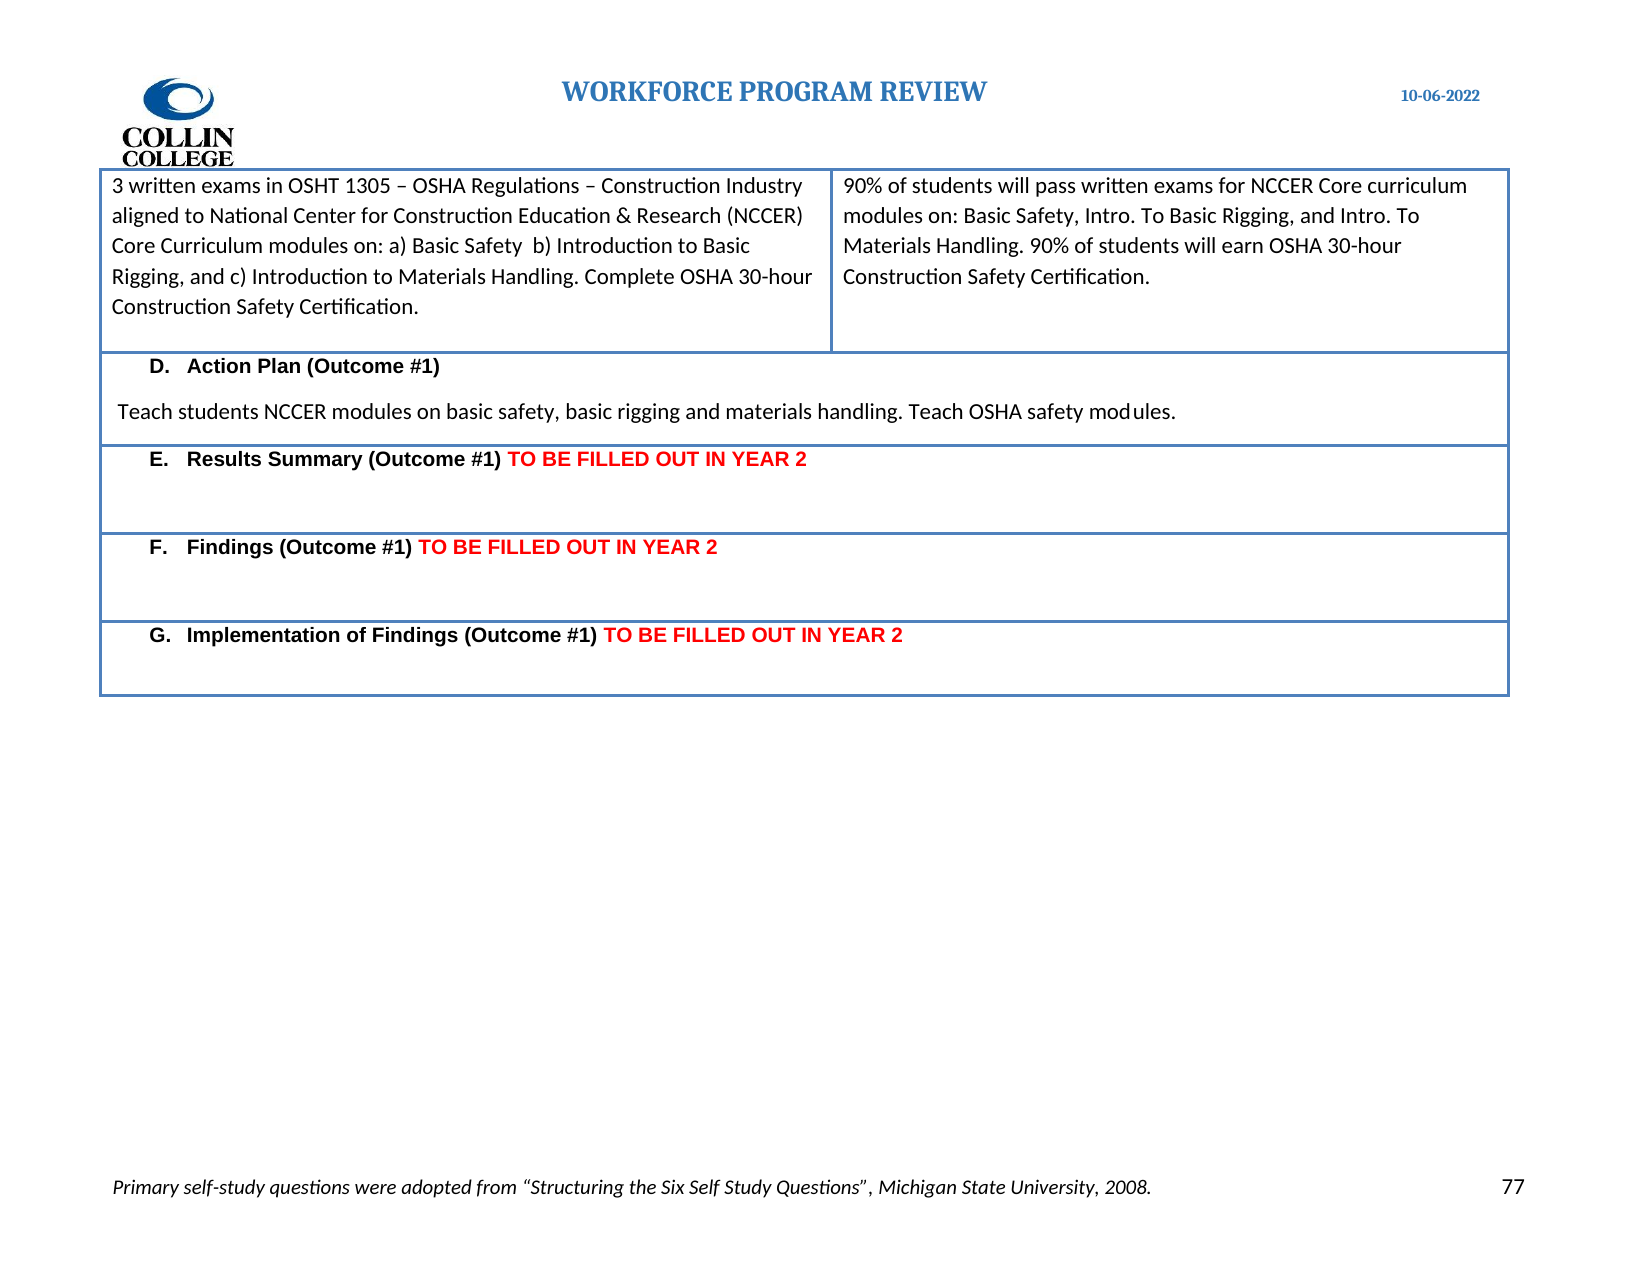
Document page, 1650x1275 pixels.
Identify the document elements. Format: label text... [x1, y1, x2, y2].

table_cell Findings (Outcome #1) TO BE FILLED OUT IN YEAR 2 [102, 535, 1507, 620]
table_cell Action Plan (Outcome #1) Teach students NCCER modules on basic safety, basic rigging and materials handling. Teach OSHA safety modules. [102, 354, 1507, 444]
table_cell Results Summary (Outcome #1) TO BE FILLED OUT IN YEAR 2 [102, 447, 1507, 532]
picture [120, 75, 236, 168]
table_cell Implementation of Findings (Outcome #1) TO BE FILLED OUT IN YEAR 2 [102, 623, 1507, 694]
